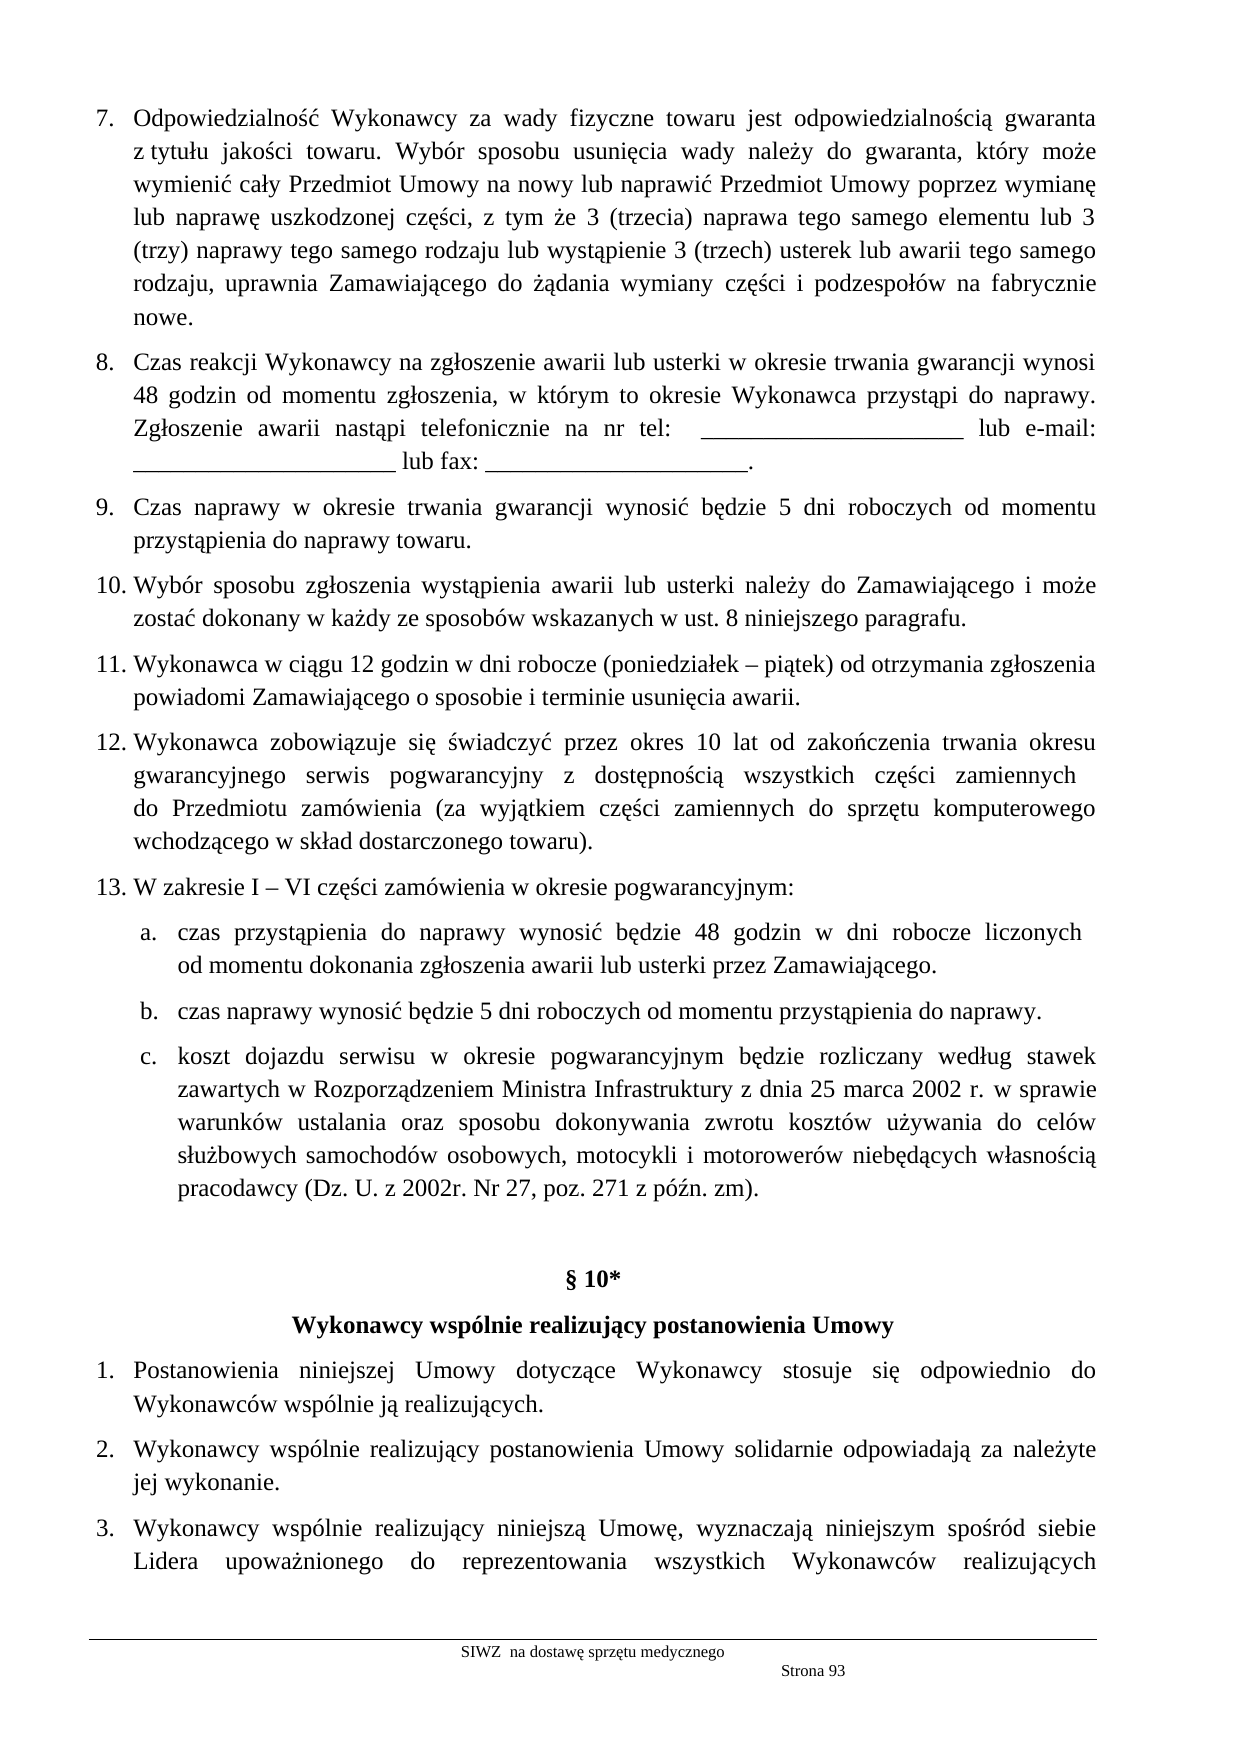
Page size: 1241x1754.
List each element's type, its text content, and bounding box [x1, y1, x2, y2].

list Czas reakcji Wykonawcy na zgłoszenie awarii lub usterki w okresie trwania gwarancji wynosi 48 godzin od momentu zgłoszenia, w którym to okresie Wykonawca przystąpi do naprawy. Zgłoszenie awarii nastąpi telefonicznie na nr tel: _____________________ lub e-mail: _____________________ lub fax: _____________________. [96, 347, 1097, 475]
list W zakresie I – VI części zamówienia w okresie pogwarancyjnym: [96, 872, 1097, 901]
list Postanowienia niniejszej Umowy dotyczące Wykonawcy stosuje się odpowiednio do Wykonawców wspólnie ją realizujących. [96, 1356, 1097, 1417]
list Odpowiedzialność Wykonawcy za wady fizyczne towaru jest odpowiedzialnością gwaranta z tytułu jakości towaru. Wybór sposobu usunięcia wady należy do gwaranta, który może wymienić cały Przedmiot Umowy na nowy lub naprawić Przedmiot Umowy poprzez wymianę lub naprawę uszkodzonej części, z tym że 3 (trzecia) naprawa tego samego elementu lub 3 (trzy) naprawy tego samego rodzaju lub wystąpienie 3 (trzech) usterek lub awarii tego samego rodzaju, uprawnia Zamawiającego do żądania wymiany części i podzespołów na fabrycznie nowe. [96, 103, 1097, 330]
list czas przystąpienia do naprawy wynosić będzie 48 godzin w dni robocze liczonych od momentu dokonania zgłoszenia awarii lub usterki przez Zamawiającego. [140, 917, 1097, 979]
list Wybór sposobu zgłoszenia wystąpienia awarii lub usterki należy do Zamawiającego i może zostać dokonany w każdy ze sposobów wskazanych w ust. 8 niniejszego paragrafu. [96, 570, 1097, 632]
text § 10* [89, 1264, 1097, 1293]
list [96, 1513, 1097, 1574]
list Wykonawca w ciągu 12 godzin w dni robocze (poniedziałek – piątek) od otrzymania zgłoszenia powiadomi Zamawiającego o sposobie i terminie usunięcia awarii. [96, 649, 1097, 711]
text Wykonawcy wspólnie realizujący postanowienia Umowy [89, 1310, 1097, 1339]
list Czas naprawy w okresie trwania gwarancji wynosić będzie 5 dni roboczych od momentu przystąpienia do naprawy towaru. [96, 492, 1097, 553]
list Wykonawca zobowiązuje się świadczyć przez okres 10 lat od zakończenia trwania okresu gwarancyjnego serwis pogwarancyjny z dostępnością wszystkich części zamiennych do Przedmiotu zamówienia (za wyjątkiem części zamiennych do sprzętu komputerowego wchodzącego w skład dostarczonego towaru). [96, 727, 1097, 855]
list Wykonawcy wspólnie realizujący postanowienia Umowy solidarnie odpowiadają za należyte jej wykonanie. [96, 1434, 1097, 1496]
list czas naprawy wynosić będzie 5 dni roboczych od momentu przystąpienia do naprawy. [140, 996, 1097, 1025]
list koszt dojazdu serwisu w okresie pogwarancyjnym będzie rozliczany według stawek zawartych w Rozporządzeniem Ministra Infrastruktury z dnia 25 marca 2002 r. w sprawie warunków ustalania oraz sposobu dokonywania zwrotu kosztów używania do celów służbowych samochodów osobowych, motocykli i motorowerów niebędących własnością pracodawcy (Dz. U. z 2002r. Nr 27, poz. 271 z późn. zm). [140, 1041, 1097, 1202]
